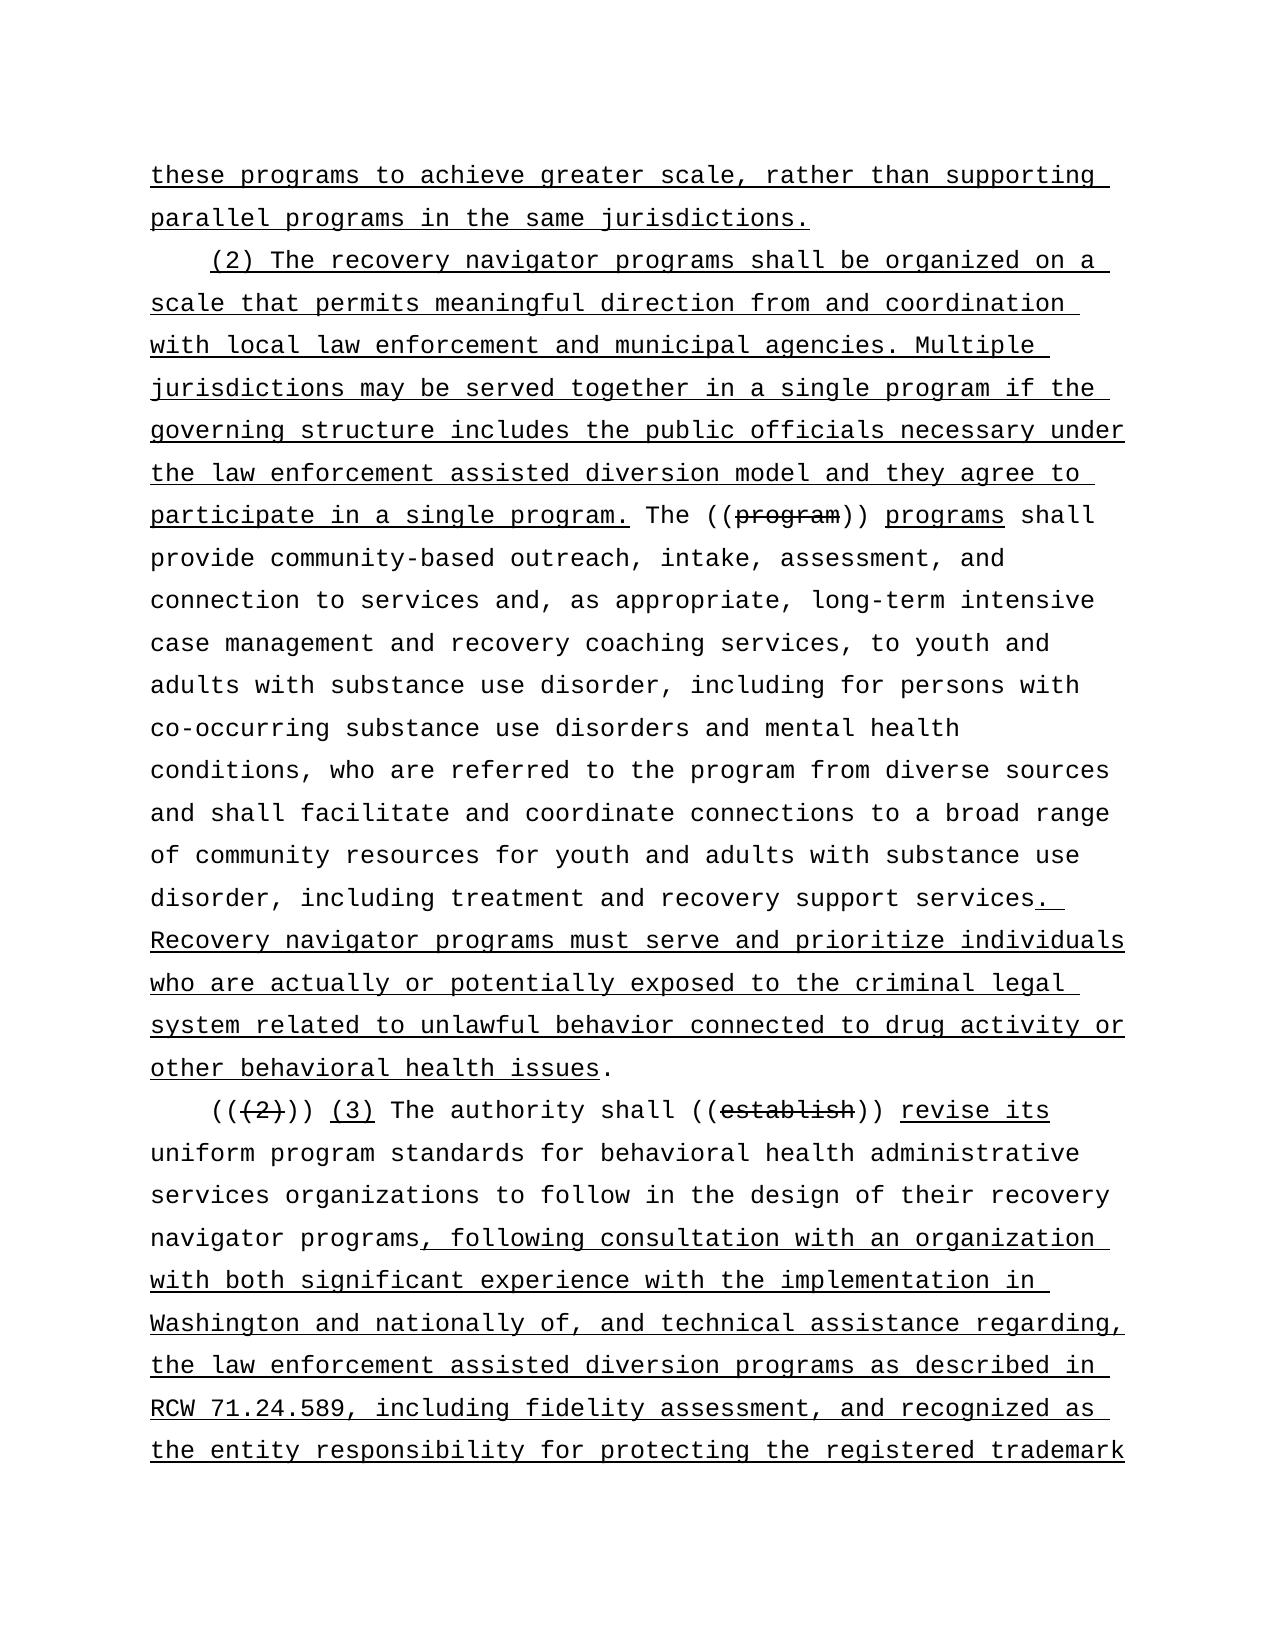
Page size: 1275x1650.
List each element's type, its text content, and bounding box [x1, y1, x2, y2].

text (2) The recovery navigator programs shall be organized on a scale that permits meaningful direction from and coordination with local law enforcement and municipal agencies. Multiple jurisdictions may be served together in a single program if the governing structure includes the public officials necessary under the law enforcement assisted diversion model and they agree to participate in a single program. The ((program)) programs shall provide community-based outreach, intake, assessment, and connection to services and, as appropriate, long-term intensive case management and recovery coaching services, to youth and adults with substance use disorder, including for persons with co-occurring substance use disorders and mental health conditions, who are referred to the program from diverse sources and shall facilitate and coordinate connections to a broad range of community resources for youth and adults with substance use disorder, including treatment and recovery support services. Recovery navigator programs must serve and prioritize individuals who are actually or potentially exposed to the criminal legal system related to unlawful behavior connected to drug activity or other behavioral health issues. [150, 443, 1125, 951]
text (2) The recovery navigator programs shall be organized on a scale that permits meaningful direction from and coordination with local law enforcement and municipal agencies. Multiple jurisdictions may be served together in a single program if the governing structure includes the public officials necessary under the law enforcement assisted diversion model and they agree to participate in a single program. The ((program)) programs shall provide community-based outreach, intake, assessment, and connection to services and, as appropriate, long-term intensive case management and recovery coaching services, to youth and adults with substance use disorder, including for persons with co-occurring substance use disorders and mental health conditions, who are referred to the program from diverse sources and shall facilitate and coordinate connections to a broad range of community resources for youth and adults with substance use disorder, including treatment and recovery support services. Recovery navigator programs must serve and prioritize individuals who are actually or potentially exposed to the criminal legal system related to unlawful behavior connected to drug activity or other behavioral health issues. [150, 235, 1125, 441]
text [150, 1335, 1125, 1461]
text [150, 150, 1125, 235]
text (2) The recovery navigator programs shall be organized on a scale that permits meaningful direction from and coordination with local law enforcement and municipal agencies. Multiple jurisdictions may be served together in a single program if the governing structure includes the public officials necessary under the law enforcement assisted diversion model and they agree to participate in a single program. The ((program)) programs shall provide community-based outreach, intake, assessment, and connection to services and, as appropriate, long-term intensive case management and recovery coaching services, to youth and adults with substance use disorder, including for persons with co-occurring substance use disorders and mental health conditions, who are referred to the program from diverse sources and shall facilitate and coordinate connections to a broad range of community resources for youth and adults with substance use disorder, including treatment and recovery support services. Recovery navigator programs must serve and prioritize individuals who are actually or potentially exposed to the criminal legal system related to unlawful behavior connected to drug activity or other behavioral health issues. [150, 953, 1125, 1036]
